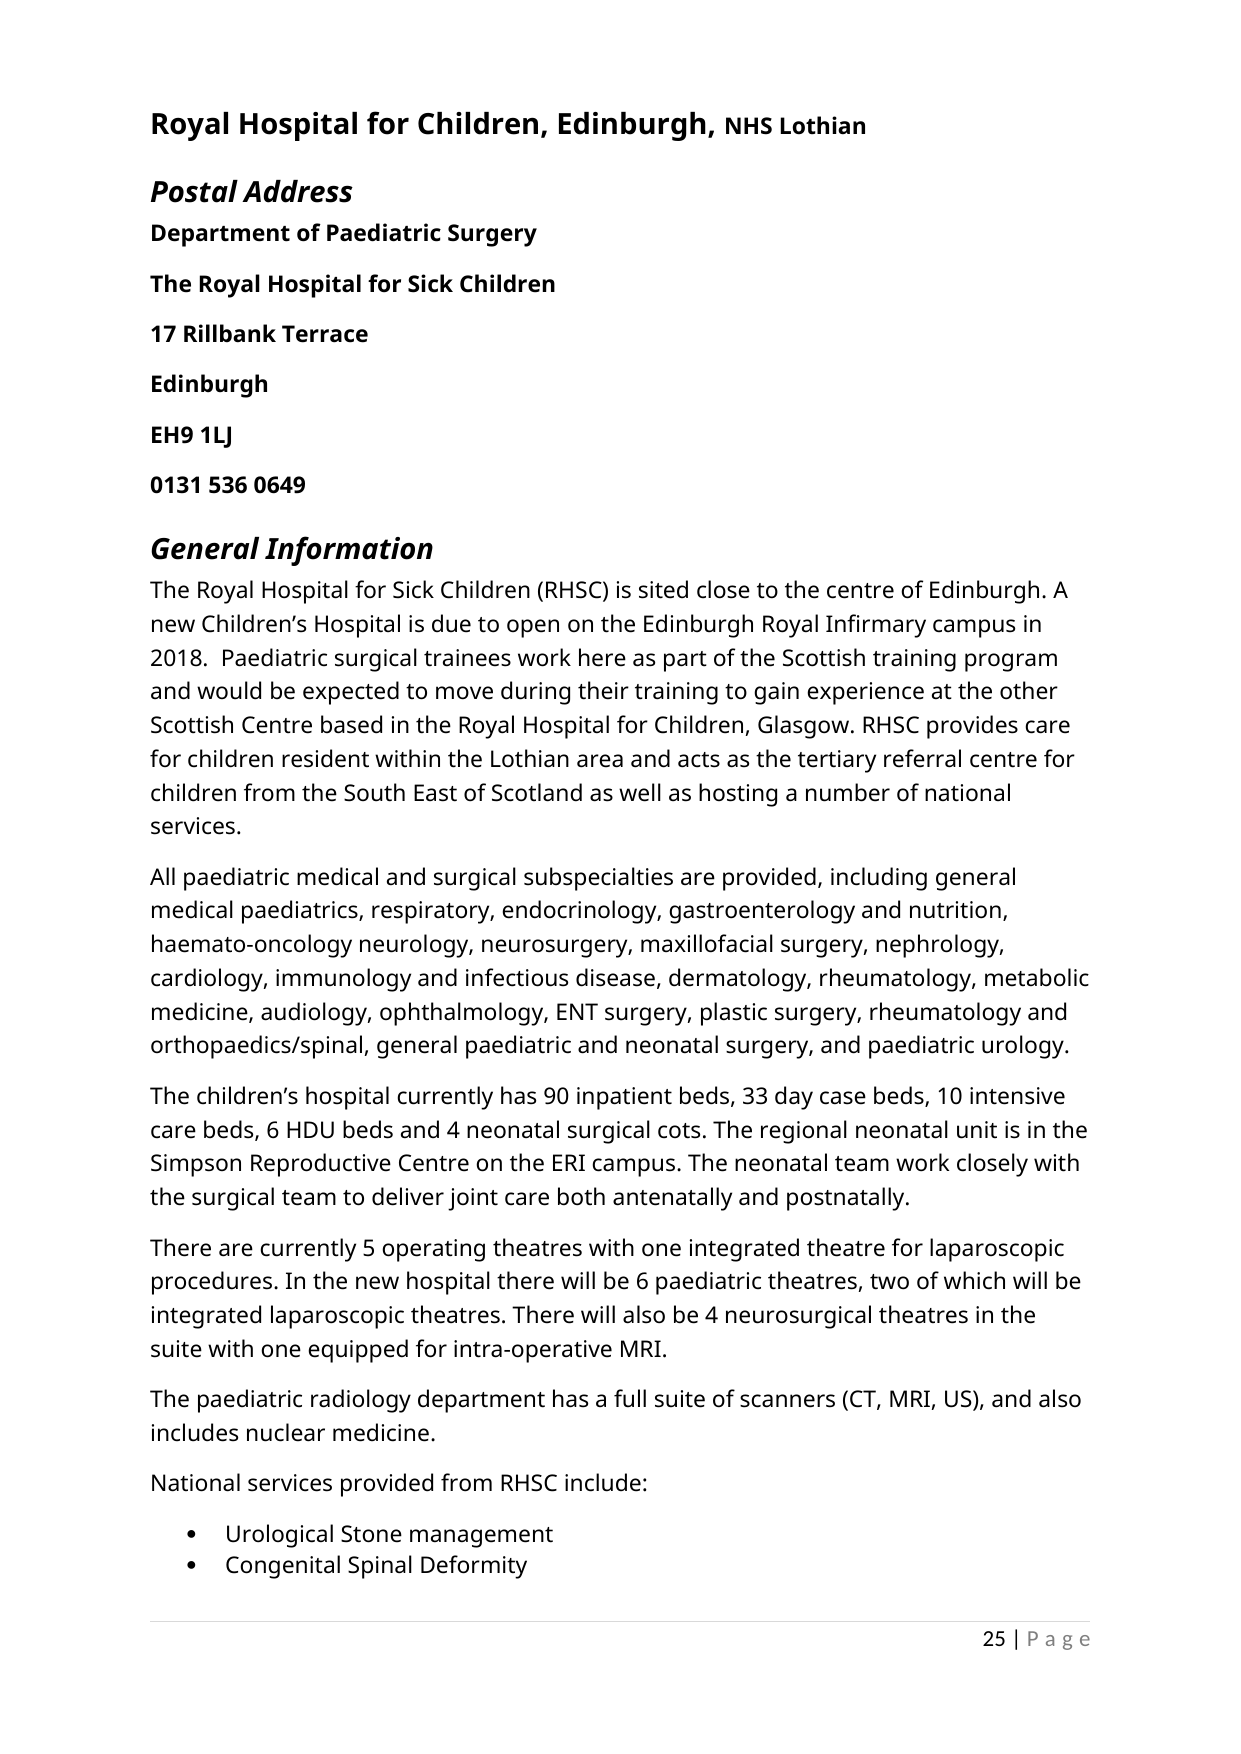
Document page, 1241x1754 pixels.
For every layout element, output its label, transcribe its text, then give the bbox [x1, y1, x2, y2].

text The Royal Hospital for Sick Children (RHSC) is sited close to the centre of Edinburgh. A new Children’s Hospital is due to open on the Edinburgh Royal Infirmary campus in 2018. Paediatric surgical trainees work here as part of the Scottish training program and would be expected to move during their training to gain experience at the other Scottish Centre based in the Royal Hospital for Children, Glasgow. RHSC provides care for children resident within the Lothian area and acts as the tertiary referral centre for children from the South East of Scotland as well as hosting a number of national services. [150, 574, 1090, 841]
list Congenital Spinal Deformity [187, 1549, 1090, 1580]
text All paediatric medical and surgical subspecialties are provided, including general medical paediatrics, respiratory, endocrinology, gastroenterology and nutrition, haemato-oncology neurology, neurosurgery, maxillofacial surgery, nephrology, cardiology, immunology and infectious disease, dermatology, rheumatology, metabolic medicine, audiology, ophthalmology, ENT surgery, plastic surgery, rheumatology and orthopaedics/spinal, general paediatric and neonatal surgery, and paediatric urology. [150, 861, 1090, 1061]
text The paediatric radiology department has a full suite of scanners (CT, MRI, US), and also includes nuclear medicine. [150, 1383, 1090, 1448]
text Department of Paediatric Surgery [150, 217, 1090, 248]
subtitle Postal Address [150, 171, 1090, 211]
text The Royal Hospital for Sick Children [150, 268, 1090, 299]
text The children’s hospital currently has 90 inpatient beds, 33 day case beds, 10 intensive care beds, 6 HDU beds and 4 neonatal surgical cots. The regional neonatal unit is in the Simpson Reproductive Centre on the ERI campus. The neonatal team work closely with the surgical team to deliver joint care both antenatally and postnatally. [150, 1080, 1090, 1212]
text There are currently 5 operating theatres with one integrated theatre for laparoscopic procedures. In the new hospital there will be 6 paediatric theatres, two of which will be integrated laparoscopic theatres. There will also be 4 neurosurgical theatres in the suite with one equipped for intra-operative MRI. [150, 1231, 1090, 1364]
list Urological Stone management [187, 1518, 1090, 1549]
text 17 Rillbank Terrace [150, 318, 1090, 349]
subtitle General Information [150, 528, 1090, 568]
text Royal Hospital for Children, Edinburgh, NHS Lothian [150, 103, 1090, 143]
text EH9 1LJ [150, 419, 1090, 450]
text Edinburgh [150, 368, 1090, 400]
text 0131 536 0649 [150, 469, 1090, 501]
text National services provided from RHSC include: [150, 1467, 1090, 1498]
